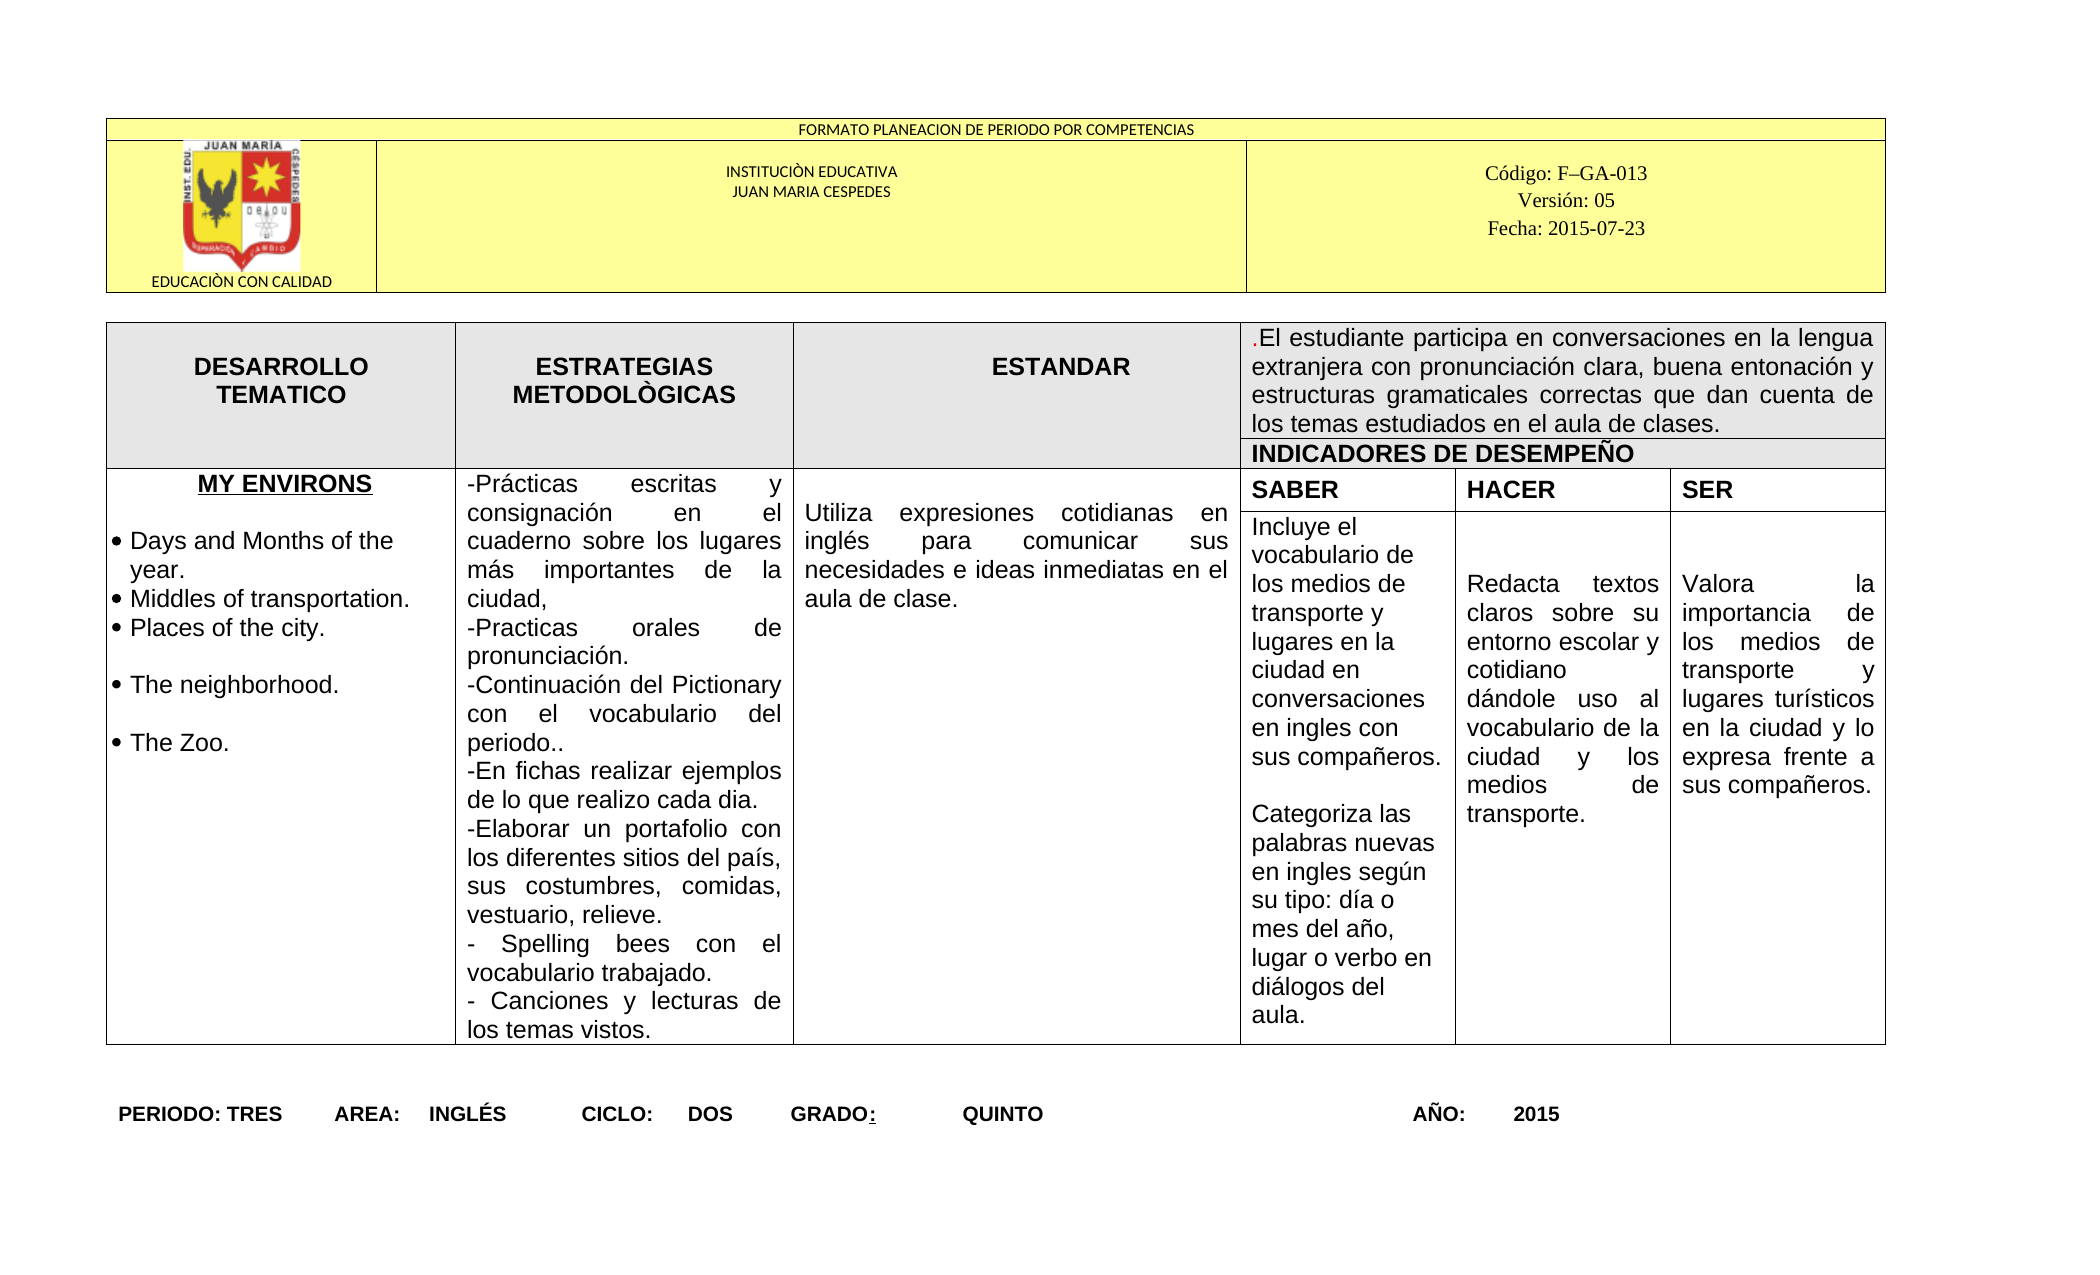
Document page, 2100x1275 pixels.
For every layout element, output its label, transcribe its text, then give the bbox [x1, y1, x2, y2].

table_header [1241, 323, 1885, 438]
table_cell Redacta textos claros sobre su entorno escolar y cotidiano dándole uso al vocabulario de la ciudad y los medios de transporte. [1456, 512, 1670, 1044]
table_cell Utiliza expresiones cotidianas en inglés para comunicar sus necesidades e ideas inmediatas en el aula de clase. [794, 469, 1240, 1044]
table_cell INDICADORES DE DESEMPEÑO [1241, 439, 1885, 468]
table_cell MY ENVIRONS Days and Months of the year. Middles of transportation. Places of the city. The neighborhood. The Zoo. [107, 469, 455, 1044]
text PERIODO: TRES AREA: INGLÉS CICLO: DOS GRADO: QUINTO AÑO: 2015 [118, 1102, 1982, 1126]
table_cell SABER [1241, 469, 1455, 511]
table_cell Incluye el vocabulario de los medios de transporte y lugares en la ciudad en conversaciones en ingles con sus compañeros. Categoriza las palabras nuevas en ingles según su tipo: día o mes del año, lugar o verbo en diálogos del aula. [1241, 512, 1455, 1044]
table_header DESARROLLO TEMATICO [107, 323, 455, 468]
table_cell HACER [1456, 469, 1670, 511]
table_cell SER [1671, 469, 1885, 511]
table_cell Valora la importancia de los medios de transporte y lugares turísticos en la ciudad y lo expresa frente a sus compañeros. [1671, 512, 1885, 1044]
table_header ESTANDAR [794, 323, 1240, 468]
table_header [456, 323, 793, 468]
table_cell -Prácticas escritas y consignación en el cuaderno sobre los lugares más importantes de la ciudad, -Practicas orales de pronunciación. -Continuación del Pictionary con el vocabulario del periodo.. -En fichas realizar ejemplos de lo que realizo cada dia. -Elaborar un portafolio con los diferentes sitios del país, sus costumbres, comidas, vestuario, relieve. - Spelling bees con el vocabulario trabajado. - Canciones y lecturas de los temas vistos. [456, 469, 793, 1044]
